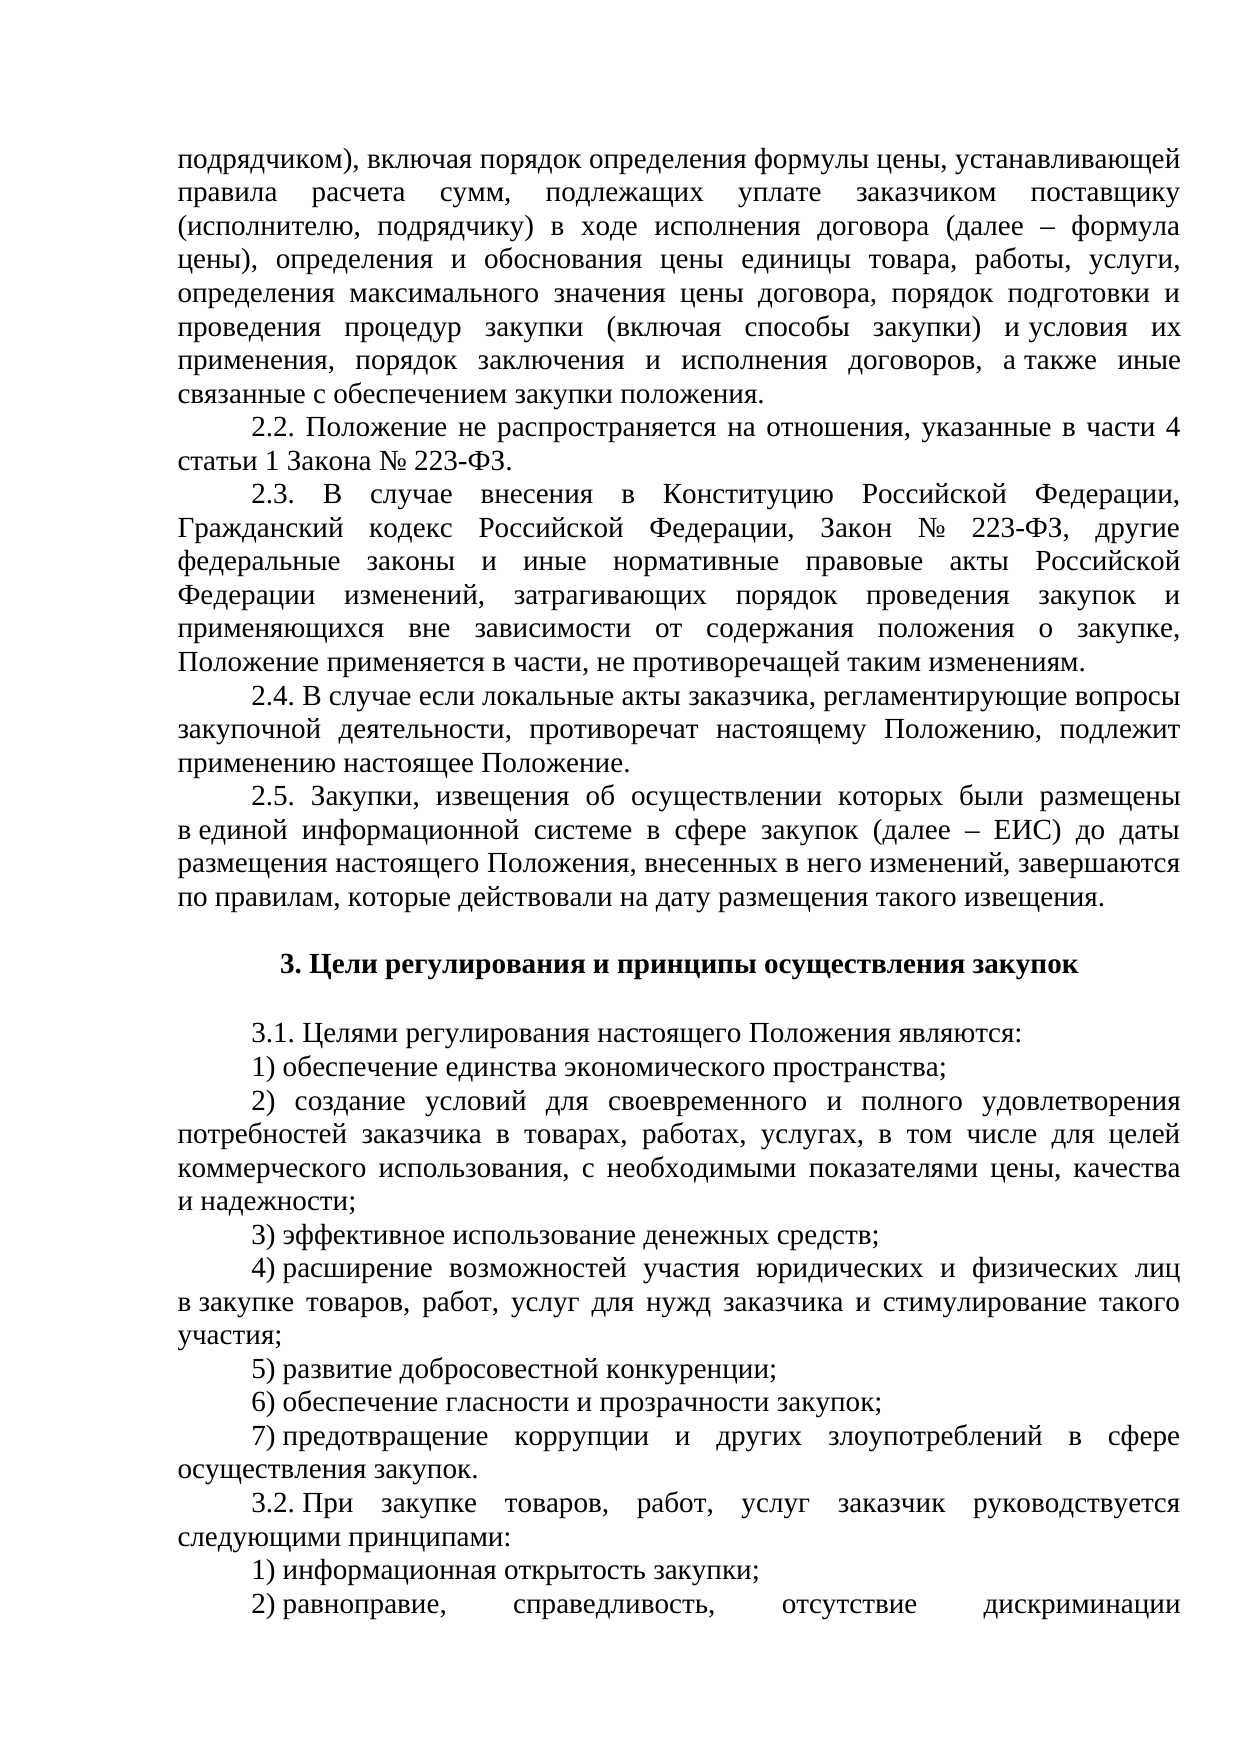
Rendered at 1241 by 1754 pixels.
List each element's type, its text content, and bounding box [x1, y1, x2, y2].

text 3. Цели регулирования и принципы осуществления закупок [177, 946, 1181, 979]
text 2.3. В случае внесения в Конституцию Российской Федерации, Гражданский кодекс Российской Федерации, Закон № 223-ФЗ, другие федеральные законы и иные нормативные правовые акты Российской Федерации изменений, затрагивающих порядок проведения закупок и применяющихся вне зависимости от содержания положения о закупке, Положение применяется в части, не противоречащей таким изменениям. [177, 476, 1181, 678]
text 2.5. Закупки, извещения об осуществлении которых были размещены в единой информационной системе в сфере закупок (далее – ЕИС) до даты размещения настоящего Положения, внесенных в него изменений, завершаются по правилам, которые действовали на дату размещения такого извещения. [177, 778, 1181, 912]
text 7) предотвращение коррупции и других злоупотреблений в сфере осуществления закупок. [177, 1418, 1181, 1485]
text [177, 1586, 1181, 1619]
text 2.2. Положение не распространяется на отношения, указанные в части 4 статьи 1 Закона № 223-ФЗ. [177, 409, 1181, 476]
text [177, 141, 1181, 409]
text 4) расширение возможностей участия юридических и физических лиц в закупке товаров, работ, услуг для нужд заказчика и стимулирование такого участия; [177, 1250, 1181, 1351]
text 3.1. Целями регулирования настоящего Положения являются: [177, 1016, 1181, 1049]
text 5) развитие добросовестной конкуренции; [177, 1351, 1181, 1384]
text 1) информационная открытость закупки; [177, 1552, 1181, 1586]
text 2.4. В случае если локальные акты заказчика, регламентирующие вопросы закупочной деятельности, противоречат настоящему Положению, подлежит применению настоящее Положение. [177, 678, 1181, 778]
text 3.2. При закупке товаров, работ, услуг заказчик руководствуется следующими принципами: [177, 1485, 1181, 1552]
text 6) обеспечение гласности и прозрачности закупок; [177, 1384, 1181, 1418]
text 3) эффективное использование денежных средств; [177, 1217, 1181, 1250]
text 1) обеспечение единства экономического пространства; [177, 1049, 1181, 1083]
text 2) создание условий для своевременного и полного удовлетворения потребностей заказчика в товарах, работах, услугах, в том числе для целей коммерческого использования, с необходимыми показателями цены, качества и надежности; [177, 1083, 1181, 1217]
